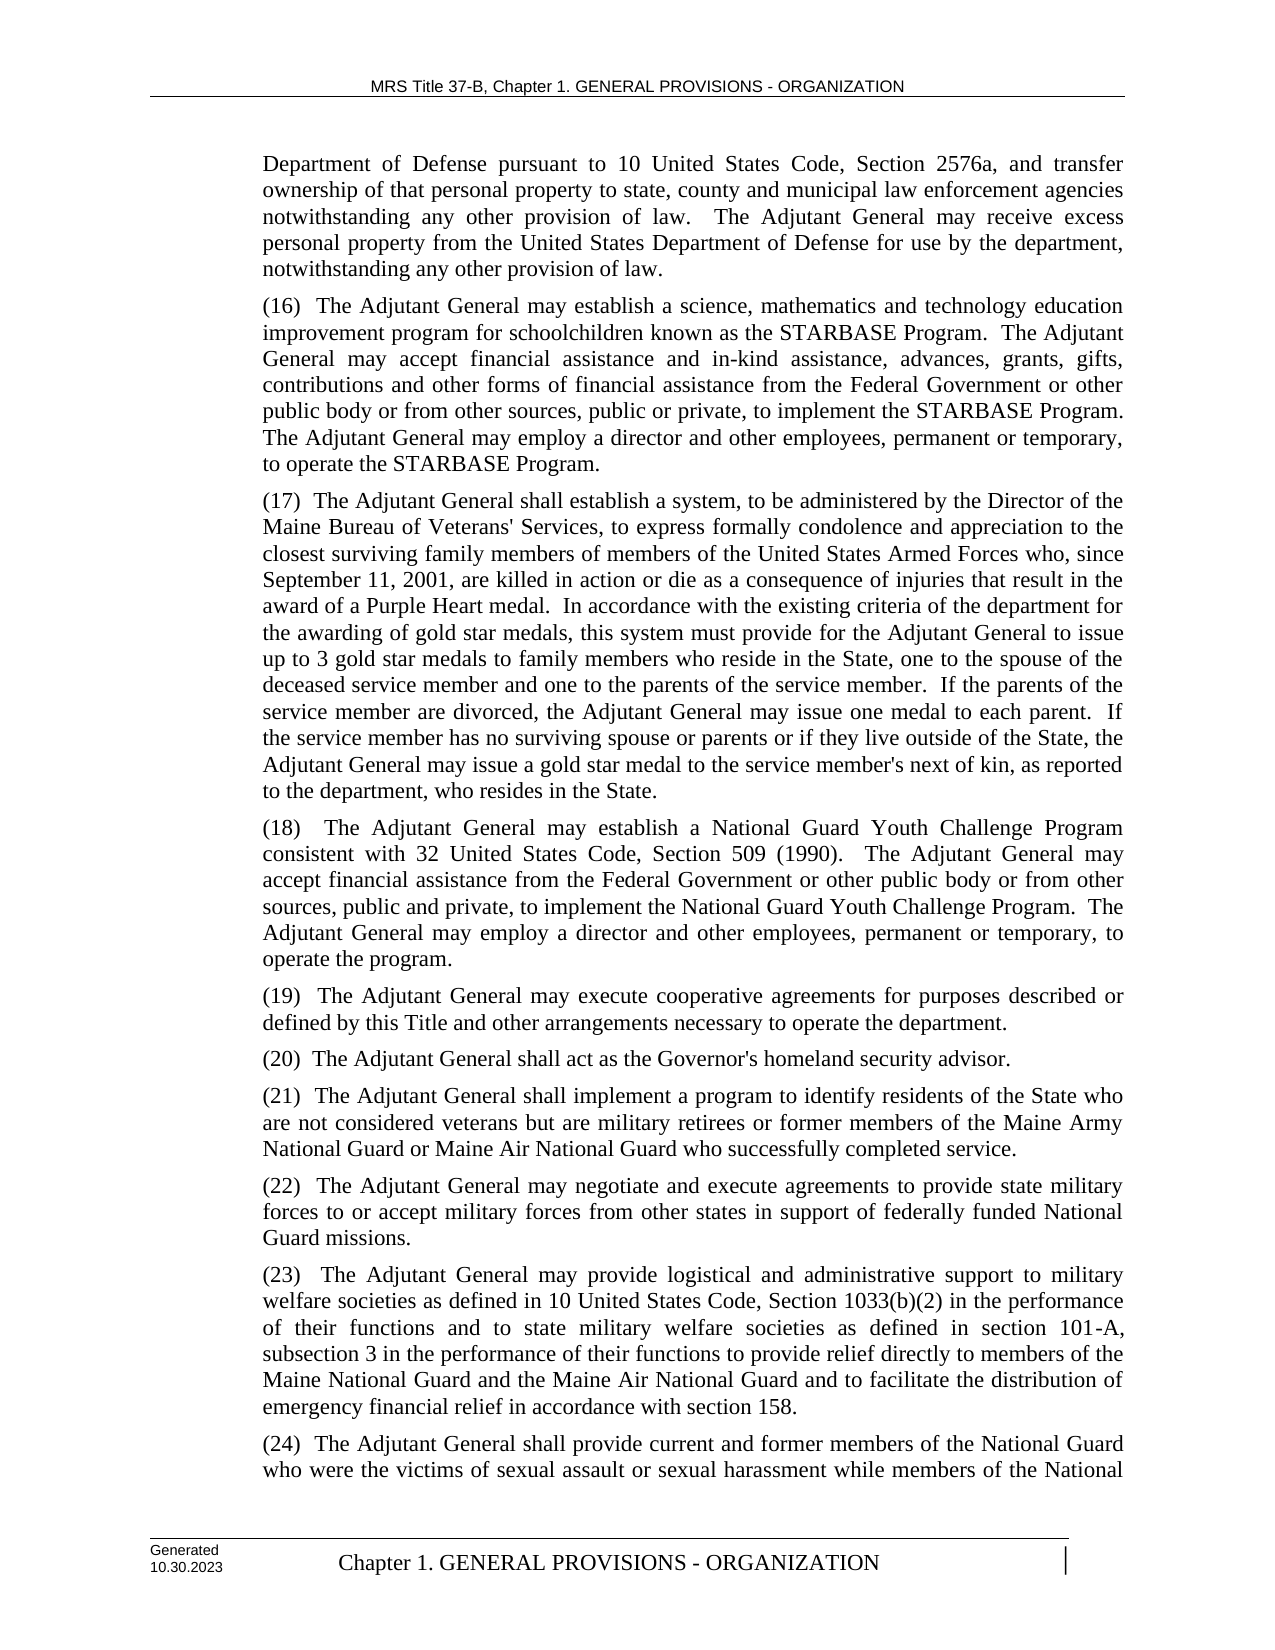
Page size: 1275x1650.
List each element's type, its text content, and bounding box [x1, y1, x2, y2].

text (20) The Adjutant General shall act as the Governor's homeland security advisor. [262, 1045, 1125, 1072]
text (19) The Adjutant General may execute cooperative agreements for purposes described or defined by this Title and other arrangements necessary to operate the department. [262, 982, 1125, 1035]
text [262, 1430, 1125, 1482]
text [262, 150, 1125, 282]
text (16) The Adjutant General may establish a science, mathematics and technology education improvement program for schoolchildren known as the STARBASE Program. The Adjutant General may accept financial assistance and in-kind assistance, advances, grants, gifts, contributions and other forms of financial assistance from the Federal Government or other public body or from other sources, public or private, to implement the STARBASE Program. The Adjutant General may employ a director and other employees, permanent or temporary, to operate the STARBASE Program. [262, 292, 1125, 477]
text (18) The Adjutant General may establish a National Guard Youth Challenge Program consistent with 32 United States Code, Section 509 (1990). The Adjutant General may accept financial assistance from the Federal Government or other public body or from other sources, public and private, to implement the National Guard Youth Challenge Program. The Adjutant General may employ a director and other employees, permanent or temporary, to operate the program. [262, 814, 1125, 972]
text (17) The Adjutant General shall establish a system, to be administered by the Director of the Maine Bureau of Veterans' Services, to express formally condolence and appreciation to the closest surviving family members of members of the United States Armed Forces who, since September 11, 2001, are killed in action or die as a consequence of injuries that result in the award of a Purple Heart medal. In accordance with the existing criteria of the department for the awarding of gold star medals, this system must provide for the Adjutant General to issue up to 3 gold star medals to family members who reside in the State, one to the spouse of the deceased service member and one to the parents of the service member. If the parents of the service member are divorced, the Adjutant General may issue one medal to each parent. If the service member has no surviving spouse or parents or if they live outside of the State, the Adjutant General may issue a gold star medal to the service member's next of kin, as reported to the department, who resides in the State. [262, 487, 1125, 803]
text (23) The Adjutant General may provide logistical and administrative support to military welfare societies as defined in 10 United States Code, Section 1033(b)(2) in the performance of their functions and to state military welfare societies as defined in section 101‑A, subsection 3 in the performance of their functions to provide relief directly to members of the Maine National Guard and the Maine Air National Guard and to facilitate the distribution of emergency financial relief in accordance with section 158. [262, 1261, 1125, 1419]
text (21) The Adjutant General shall implement a program to identify residents of the State who are not considered veterans but are military retirees or former members of the Maine Army National Guard or Maine Air National Guard who successfully completed service. [262, 1082, 1125, 1161]
text (22) The Adjutant General may negotiate and execute agreements to provide state military forces to or accept military forces from other states in support of federally funded National Guard missions. [262, 1172, 1125, 1251]
